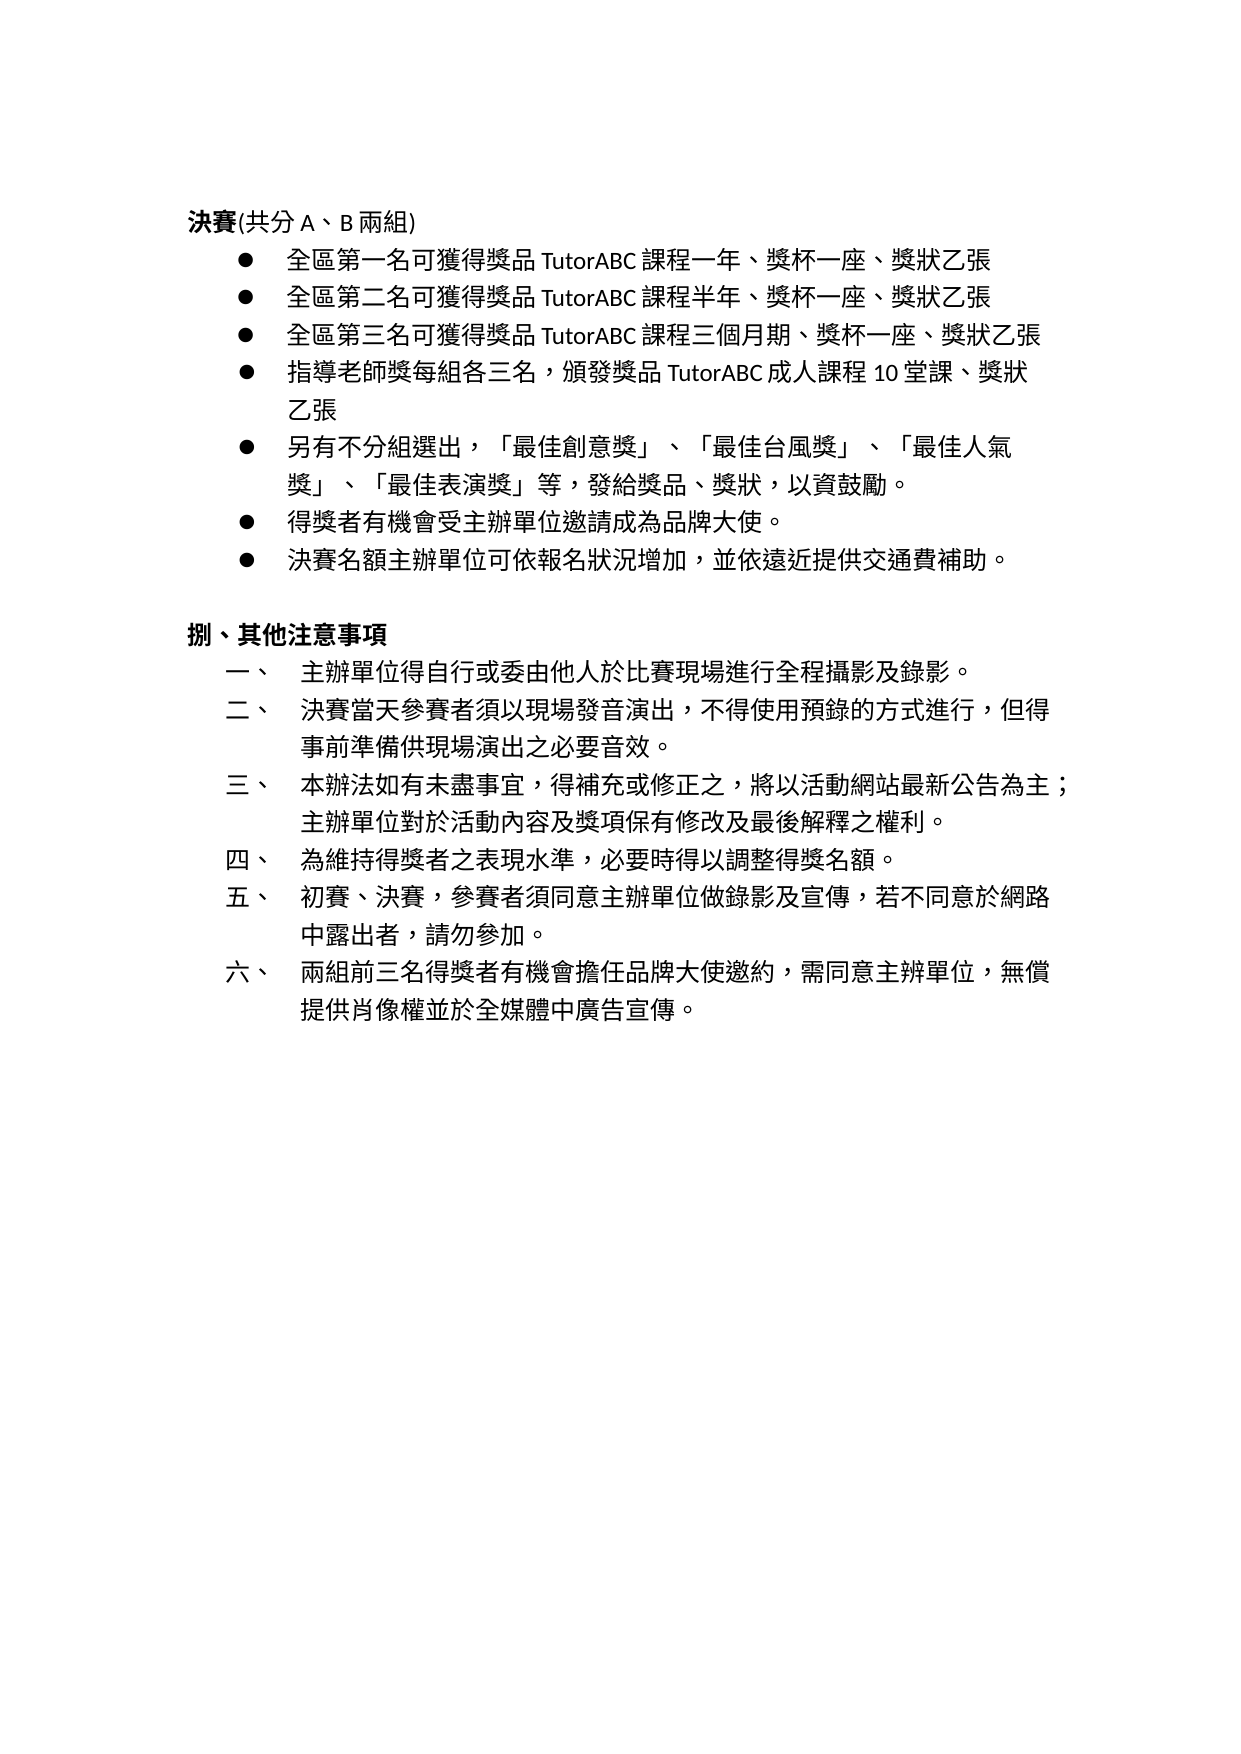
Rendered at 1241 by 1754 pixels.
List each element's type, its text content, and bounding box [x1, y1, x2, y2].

list 兩組前三名得獎者有機會擔任品牌大使邀約，需同意主辨單位，無償提供肖像權並於全媒體中廣告宣傳。 [225, 952, 1053, 1027]
list 決賽當天參賽者須以現場發音演出，不得使用預錄的方式進行，但得事前準備供現場演出之必要音效。 [225, 689, 1053, 764]
text 決賽(共分A、B兩組) [187, 202, 1053, 239]
list 得獎者有機會受主辦單位邀請成為品牌大使。 [237, 502, 1053, 539]
list 主辦單位得自行或委由他人於比賽現場進行全程攝影及錄影。 [225, 652, 1053, 689]
list 另有不分組選出，「最佳創意獎」、「最佳台風獎」、「最佳人氣獎」、「最佳表演獎」等，發給獎品、獎狀，以資鼓勵。 [237, 427, 1053, 502]
list 全區第一名可獲得獎品TutorABC課程一年、獎杯一座、獎狀乙張 [236, 239, 1053, 277]
list 全區第二名可獲得獎品TutorABC課程半年、獎杯一座、獎狀乙張 [236, 277, 1053, 314]
list 本辦法如有未盡事宜，得補充或修正之，將以活動網站最新公告為主；主辦單位對於活動內容及獎項保有修改及最後解釋之權利。 [225, 764, 1053, 839]
list 為維持得獎者之表現水準，必要時得以調整得獎名額。 [225, 839, 1053, 877]
list 指導老師獎每組各三名，頒發獎品TutorABC成人課程10堂課、獎狀乙張 [237, 352, 1053, 427]
text 捌、其他注意事項 [187, 614, 1053, 652]
list 決賽名額主辦單位可依報名狀況增加，並依遠近提供交通費補助。 [237, 539, 1053, 577]
list 全區第三名可獲得獎品TutorABC課程三個月期、獎杯一座、獎狀乙張 [236, 314, 1053, 352]
list 初賽、決賽，參賽者須同意主辦單位做錄影及宣傳，若不同意於網路中露出者，請勿參加。 [225, 877, 1053, 952]
